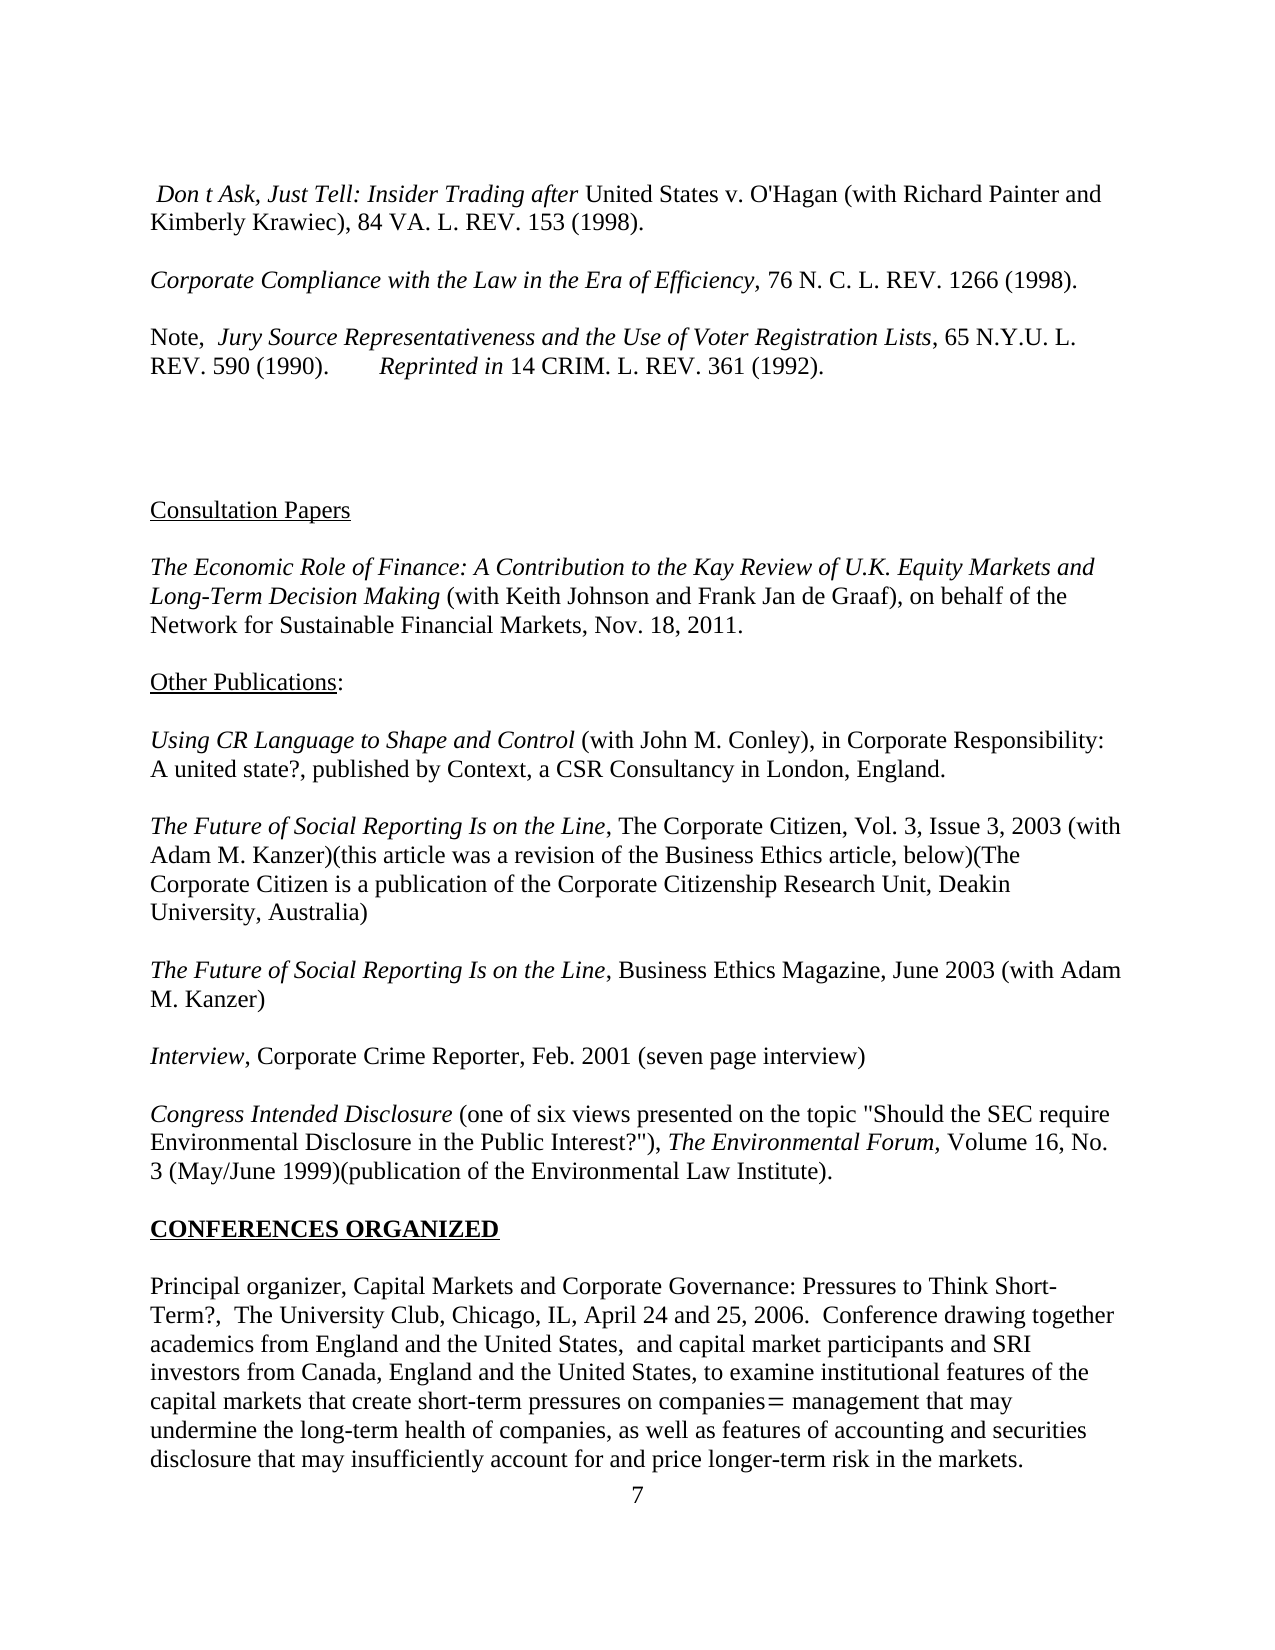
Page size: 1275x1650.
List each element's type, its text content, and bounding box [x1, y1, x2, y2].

text Other Publications: [150, 667, 1125, 696]
text Using CR Language to Shape and Control (with John M. Conley), in Corporate Responsibility: A united state?, published by Context, a CSR Consultancy in . [150, 725, 1125, 782]
text Consultation Papers [150, 495, 1125, 524]
text The Economic Role of Finance: A Contribution to the Kay Review of U.K. Equity Markets and Long-Term Decision Making (with Keith Johnson and Frank Jan de Graaf), on behalf of the Network for Sustainable Financial Markets, Nov. 18, 2011. [150, 552, 1125, 639]
text Don t Ask, Just Tell: Insider Trading after v. O'Hagan (with Richard Painter and Kimberly Krawiec), 84 VA. L. REV. 153 (1998). [150, 179, 1125, 236]
text Corporate Compliance with the Law in the Era of Efficiency, 76 N. C. L. REV. 1266 (1998). [150, 265, 1125, 294]
text The Future of Social Reporting Is on the Line, The Corporate Citizen, Vol. 3, Issue 3, 2003 (with Adam M. Kanzer)(this article was a revision of the Business Ethics article, below)(The Corporate Citizen is a publication of the Corporate Citizenship Research Unit, Deakin University, Australia) [150, 811, 1125, 926]
text Interview, Corporate Crime Reporter, Feb. 2001 (seven page interview) [150, 1041, 1125, 1070]
text CONFERENCES ORGANIZED [150, 1214, 1125, 1242]
text Principal organizer, Capital Markets and Corporate Governance: Pressures to Think Short-Term?, The University Club, , April 24 and 25, 2006. Conference drawing together academics from England and the United States, and capital market participants and SRI investors from Canada, England and the United States, to examine institutional features of the capital markets that create short-term pressures on companies management that may undermine the long-term health of companies, as well as features of accounting and securities disclosure that may insufficiently account for and price longer-term risk in the markets. [150, 1271, 1125, 1472]
text Congress Intended Disclosure (one of six views presented on the topic "Should the require Environmental Disclosure in the Public Interest?"), The Environmental Forum, Volume 16, No. 3 (May/June 1999)(publication of the Environmental Law Institute). [150, 1099, 1125, 1185]
text Note, Jury Source Representativeness and the Use of Voter Registration Lists, 65 N.Y.U. L. REV. 590 (1990). Reprinted in 14 CRIM. L. REV. 361 (1992). [150, 322, 1125, 380]
text The Future of Social Reporting Is on the Line, Business Ethics Magazine, June 2003 (with Adam M. Kanzer) [150, 955, 1125, 1012]
